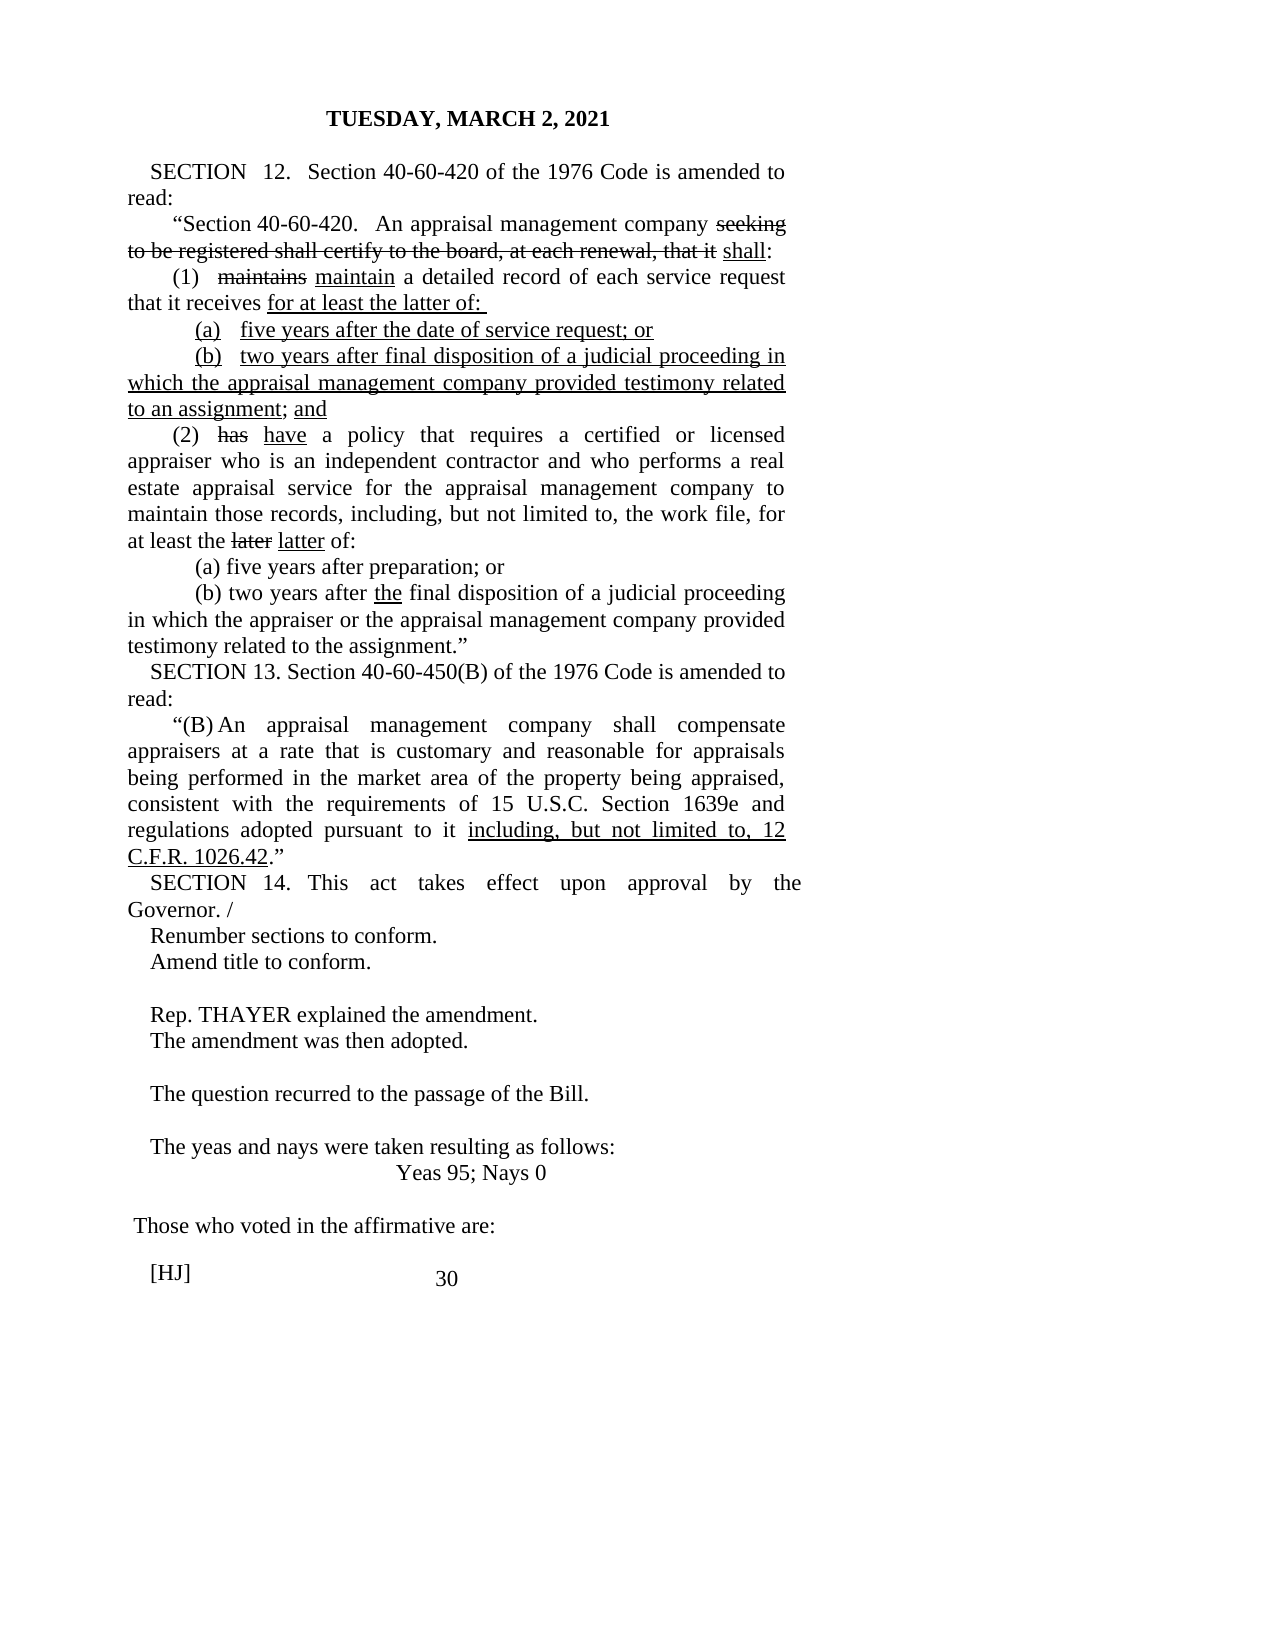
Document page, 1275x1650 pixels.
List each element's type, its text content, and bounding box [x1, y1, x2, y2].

text “(B) An appraisal management company shall compensate appraisers at a rate that is customary and reasonable for appraisals being performed in the market area of the property being appraised, consistent with the requirements of 15 U.S.C. Section 1639e and regulations adopted pursuant to it including, but not limited to, 12 C.F.R. 1026.42.” [127, 711, 786, 869]
text (a) five years after preparation; or [127, 553, 786, 579]
text Those who voted in the affirmative are: [127, 1212, 786, 1238]
text SECTION 12. Section 40-60-420 of the 1976 Code is amended to read: [127, 158, 786, 210]
text The amendment was then adopted. [127, 1027, 786, 1054]
text SECTION 14. This act takes effect upon approval by the Governor. / [127, 869, 802, 922]
text “Section 40-60-420. An appraisal management company seeking to be registered shall certify to the board, at each renewal, that it shall: [127, 210, 786, 263]
text (a) five years after the date of service request; or [127, 316, 786, 342]
text (b) two years after the final disposition of a judicial proceeding in which the appraiser or the appraisal management company provided testimony related to the assignment.” [127, 579, 786, 658]
text Amend title to conform. [127, 948, 786, 975]
text Rep. THAYER explained the amendment. [127, 1001, 786, 1027]
text (b) two years after final disposition of a judicial proceeding in which the appraisal management company provided testimony related to an assignment; and [127, 342, 786, 391]
text (1) maintains maintain a detailed record of each service request that it receives for at least the latter of: [127, 263, 786, 316]
text The question recurred to the passage of the Bill. [127, 1080, 786, 1106]
text Yeas 95; Nays 0 [127, 1159, 786, 1186]
text SECTION 13. Section 40-60-450(B) of the 1976 Code is amended to read: [127, 658, 786, 711]
text Renumber sections to conform. [127, 922, 786, 948]
text (2) has have a policy that requires a certified or licensed appraiser who is an independent contractor and who performs a real estate appraisal service for the appraisal management company to maintain those records, including, but not limited to, the work file, for at least the later latter of: [127, 421, 786, 553]
text The yeas and nays were taken resulting as follows: [127, 1133, 786, 1159]
text (b) two years after final disposition of a judicial proceeding in which the appraisal management company provided testimony related to an assignment; and [127, 392, 786, 421]
